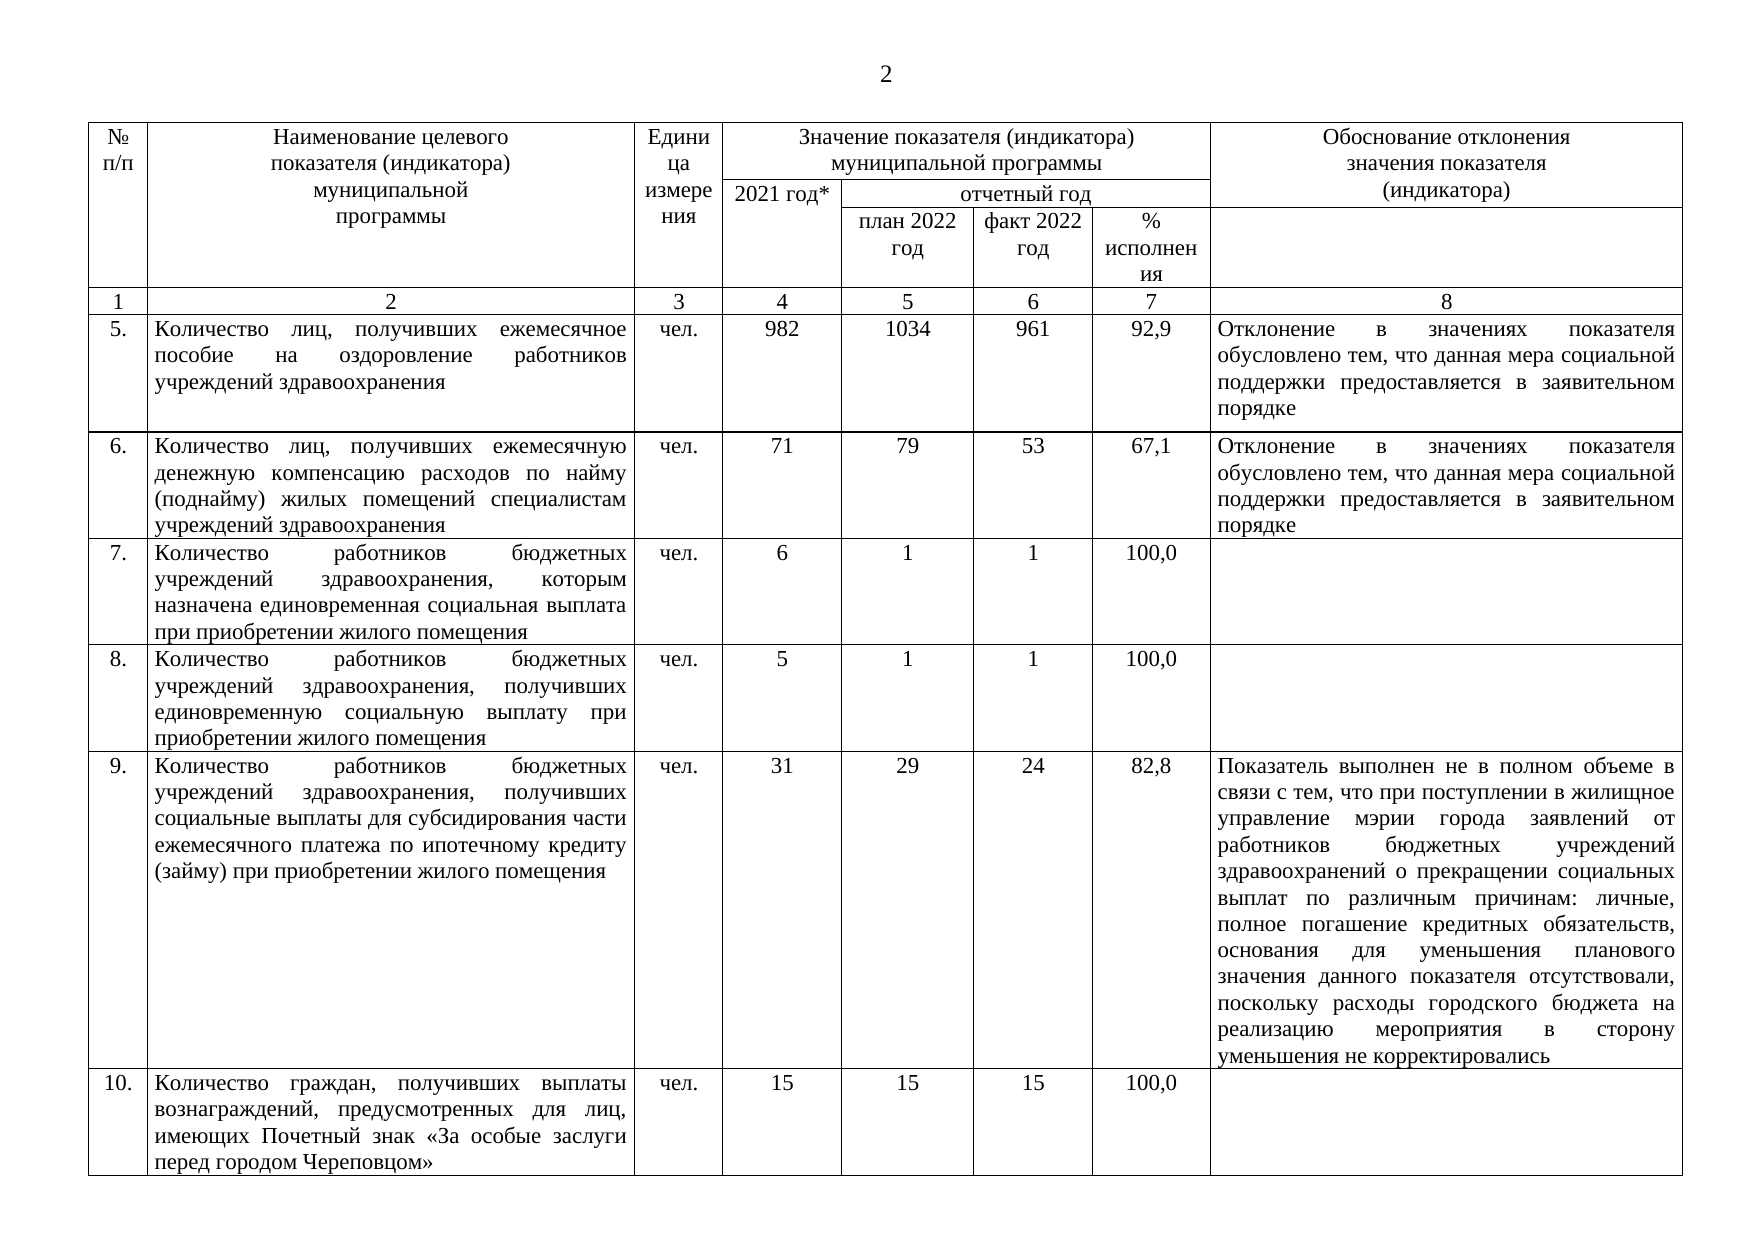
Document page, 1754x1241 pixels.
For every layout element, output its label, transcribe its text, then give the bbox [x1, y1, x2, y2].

table_cell Показатель выполнен не в полном объеме в связи с тем, что при поступлении в жилищное управление мэрии города заявлений от работников бюджетных учреждений здравоохранений о прекращении социальных выплат по различным причинам: личные, полное погашение кредитных обязательств, основания для уменьшения планового значения данного показателя отсутствовали, поскольку расходы городского бюджета на реализацию мероприятия в сторону уменьшения не корректировались [1211, 752, 1682, 1068]
table_cell 5 [842, 288, 973, 314]
table_cell 961 [974, 315, 1092, 431]
table_cell [1211, 539, 1682, 644]
table_cell Отклонение в значениях показателя обусловлено тем, что данная мера социальной поддержки предоставляется в заявительном порядке [1211, 315, 1682, 431]
table_cell [1211, 645, 1682, 751]
table_cell 29 [842, 752, 973, 1068]
table_cell план 2022 год [842, 208, 973, 287]
table_cell 6 [974, 288, 1092, 314]
table_cell 53 [974, 433, 1092, 538]
table_cell Количество работников бюджетных учреждений здравоохранения, получивших социальные выплаты для субсидирования части ежемесячного платежа по ипотечному кредиту (займу) при приобретении жилого помещения [148, 752, 634, 1068]
table_cell 6. [89, 433, 147, 538]
table_cell 2021 год* [723, 180, 841, 287]
table_cell 8 [1211, 288, 1682, 314]
table_cell Количество работников бюджетных учреждений здравоохранения, получивших единовременную социальную выплату при приобретении жилого помещения [148, 645, 634, 751]
table_header Наименование целевого показателя (индикатора) муниципальной программы [148, 123, 634, 287]
table_cell чел. [635, 645, 722, 751]
table_cell 92,9 [1093, 315, 1210, 431]
table_header Обоснование отклонения значения показателя (индикатора) [1211, 123, 1682, 207]
table_cell 1 [842, 539, 973, 644]
table_cell Количество работников бюджетных учреждений здравоохранения, которым назначена единовременная социальная выплата при приобретении жилого помещения [148, 539, 634, 644]
table_cell 31 [723, 752, 841, 1068]
table_cell [1211, 208, 1682, 287]
table_cell 5. [89, 315, 147, 431]
table_cell 24 [974, 752, 1092, 1068]
table_cell 100,0 [1093, 539, 1210, 644]
table_cell 3 [635, 288, 722, 314]
table_cell 6 [723, 539, 841, 644]
table_cell 9. [89, 752, 147, 1068]
table_cell 7. [89, 539, 147, 644]
table_cell чел. [635, 315, 722, 431]
table_cell 1 [974, 539, 1092, 644]
table_cell 5 [723, 645, 841, 751]
table_cell чел. [635, 752, 722, 1068]
table_cell чел. [635, 539, 722, 644]
table_cell чел. [635, 1069, 722, 1174]
table_cell 71 [723, 433, 841, 538]
table_header № п/п [89, 123, 147, 287]
table_cell 15 [723, 1069, 841, 1174]
table_cell 982 [723, 315, 841, 431]
table_cell 67,1 [1093, 433, 1210, 538]
table_cell 1034 [842, 315, 973, 431]
table_cell Количество лиц, получивших ежемесячную денежную компенсацию расходов по найму (поднайму) жилых помещений специалистам учреждений здравоохранения [148, 433, 634, 538]
table_cell чел. [635, 433, 722, 538]
table_cell 79 [842, 433, 973, 538]
table_cell 8. [89, 645, 147, 751]
table_cell Количество лиц, получивших ежемесячное пособие на оздоровление работников учреждений здравоохранения [148, 315, 634, 431]
table_cell 1 [974, 645, 1092, 751]
table_cell % исполнения [1093, 208, 1210, 287]
table_cell 100,0 [1093, 645, 1210, 751]
table_cell 10. [89, 1069, 147, 1174]
table_cell Количество граждан, получивших выплаты вознаграждений, предусмотренных для лиц, имеющих Почетный знак «За особые заслуги перед городом Череповцом» [148, 1069, 634, 1174]
table_cell отчетный год [842, 180, 1210, 207]
table_cell [1211, 1069, 1682, 1174]
table_cell 2 [148, 288, 634, 314]
table_cell 82,8 [1093, 752, 1210, 1068]
table_cell 7 [1093, 288, 1210, 314]
table_cell факт 2022 год [974, 208, 1092, 287]
table_header Единица измерения [635, 123, 722, 287]
table_cell 100,0 [1093, 1069, 1210, 1174]
table_cell 15 [974, 1069, 1092, 1174]
table_cell 15 [842, 1069, 973, 1174]
table_header Значение показателя (индикатора) муниципальной программы [723, 123, 1210, 179]
table_cell 1 [89, 288, 147, 314]
table_cell Отклонение в значениях показателя обусловлено тем, что данная мера социальной поддержки предоставляется в заявительном порядке [1211, 433, 1682, 538]
table_cell 1 [842, 645, 973, 751]
table_cell 4 [723, 288, 841, 314]
